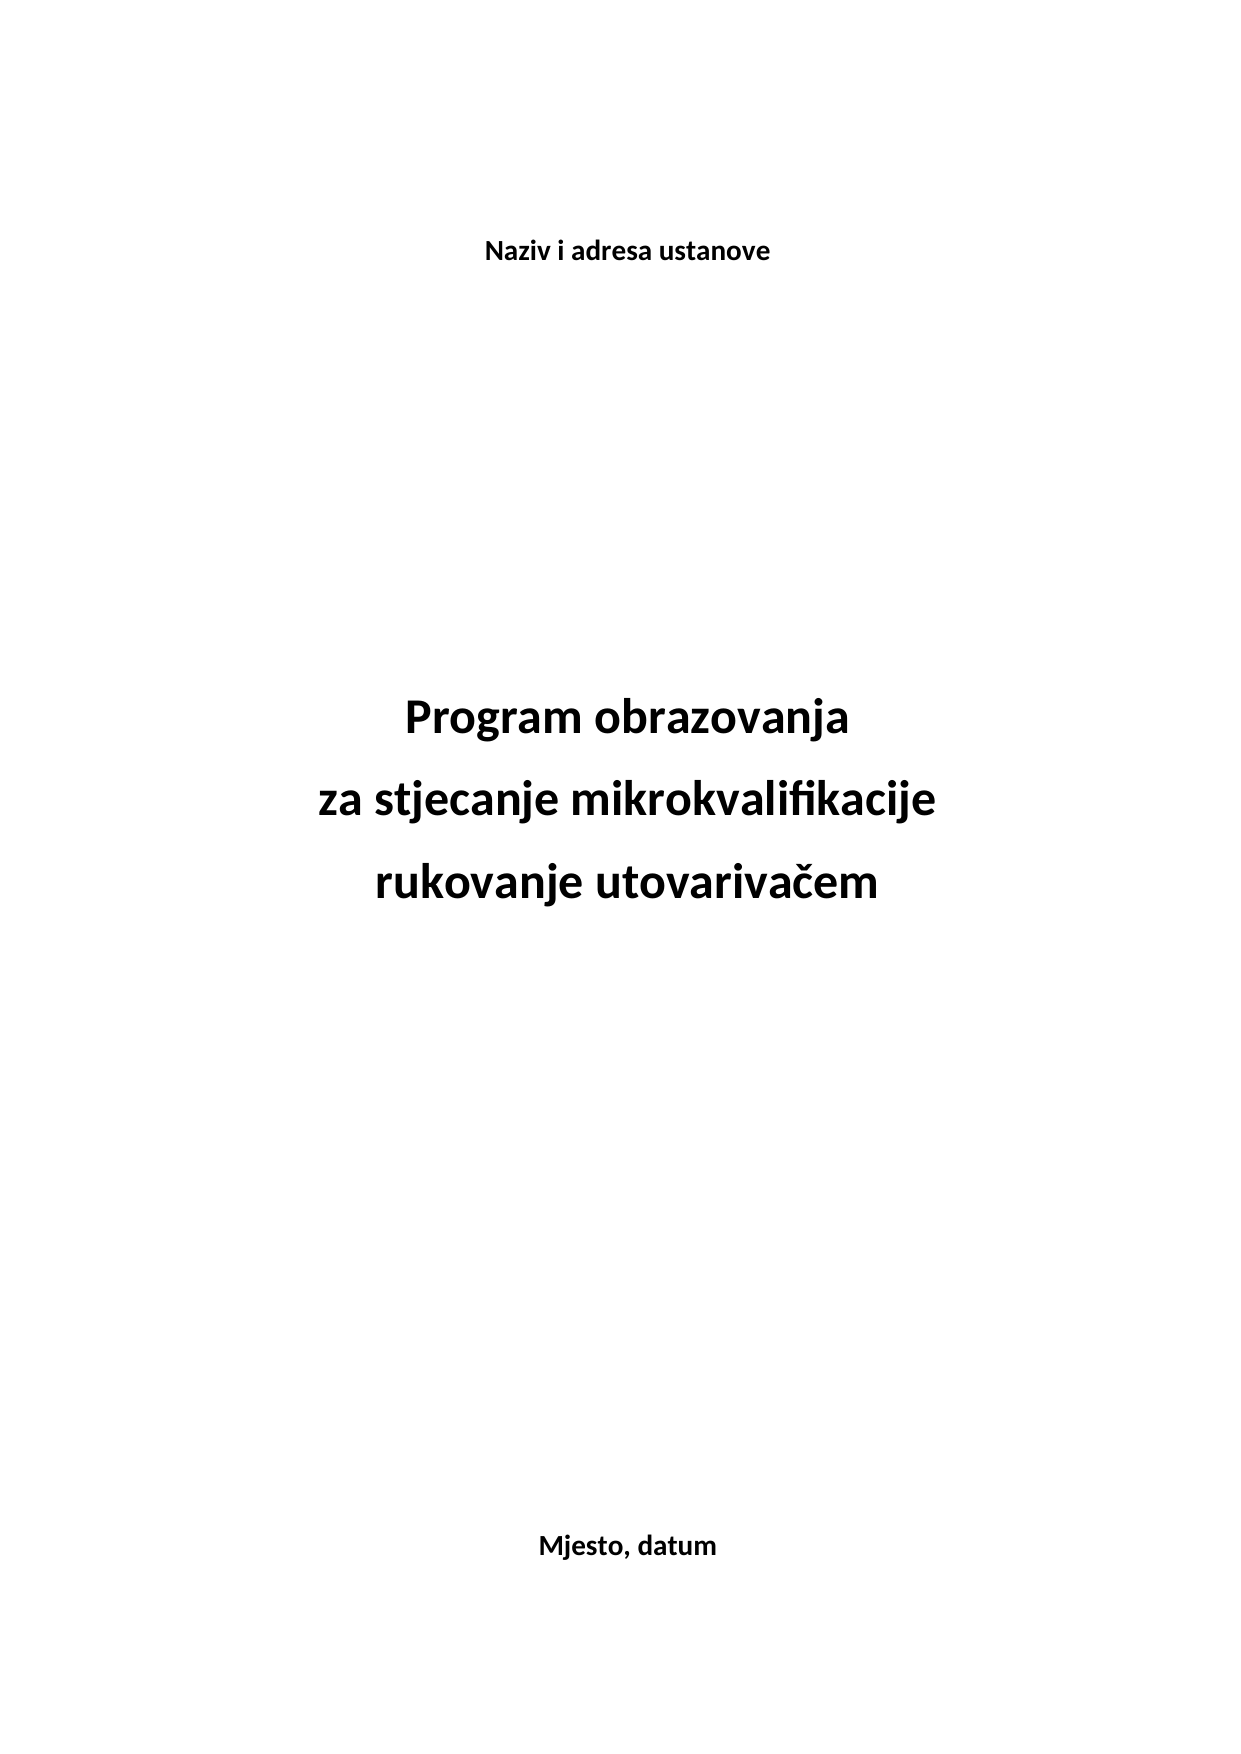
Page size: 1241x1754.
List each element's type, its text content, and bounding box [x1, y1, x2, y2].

text Mjesto, datum [118, 1527, 1137, 1563]
text rukovanje utovarivačem [118, 849, 1137, 911]
text za stjecanje mikrokvalifikacije [118, 767, 1137, 828]
text Program obrazovanja [118, 684, 1137, 746]
text Naziv i adresa ustanove [118, 232, 1137, 267]
